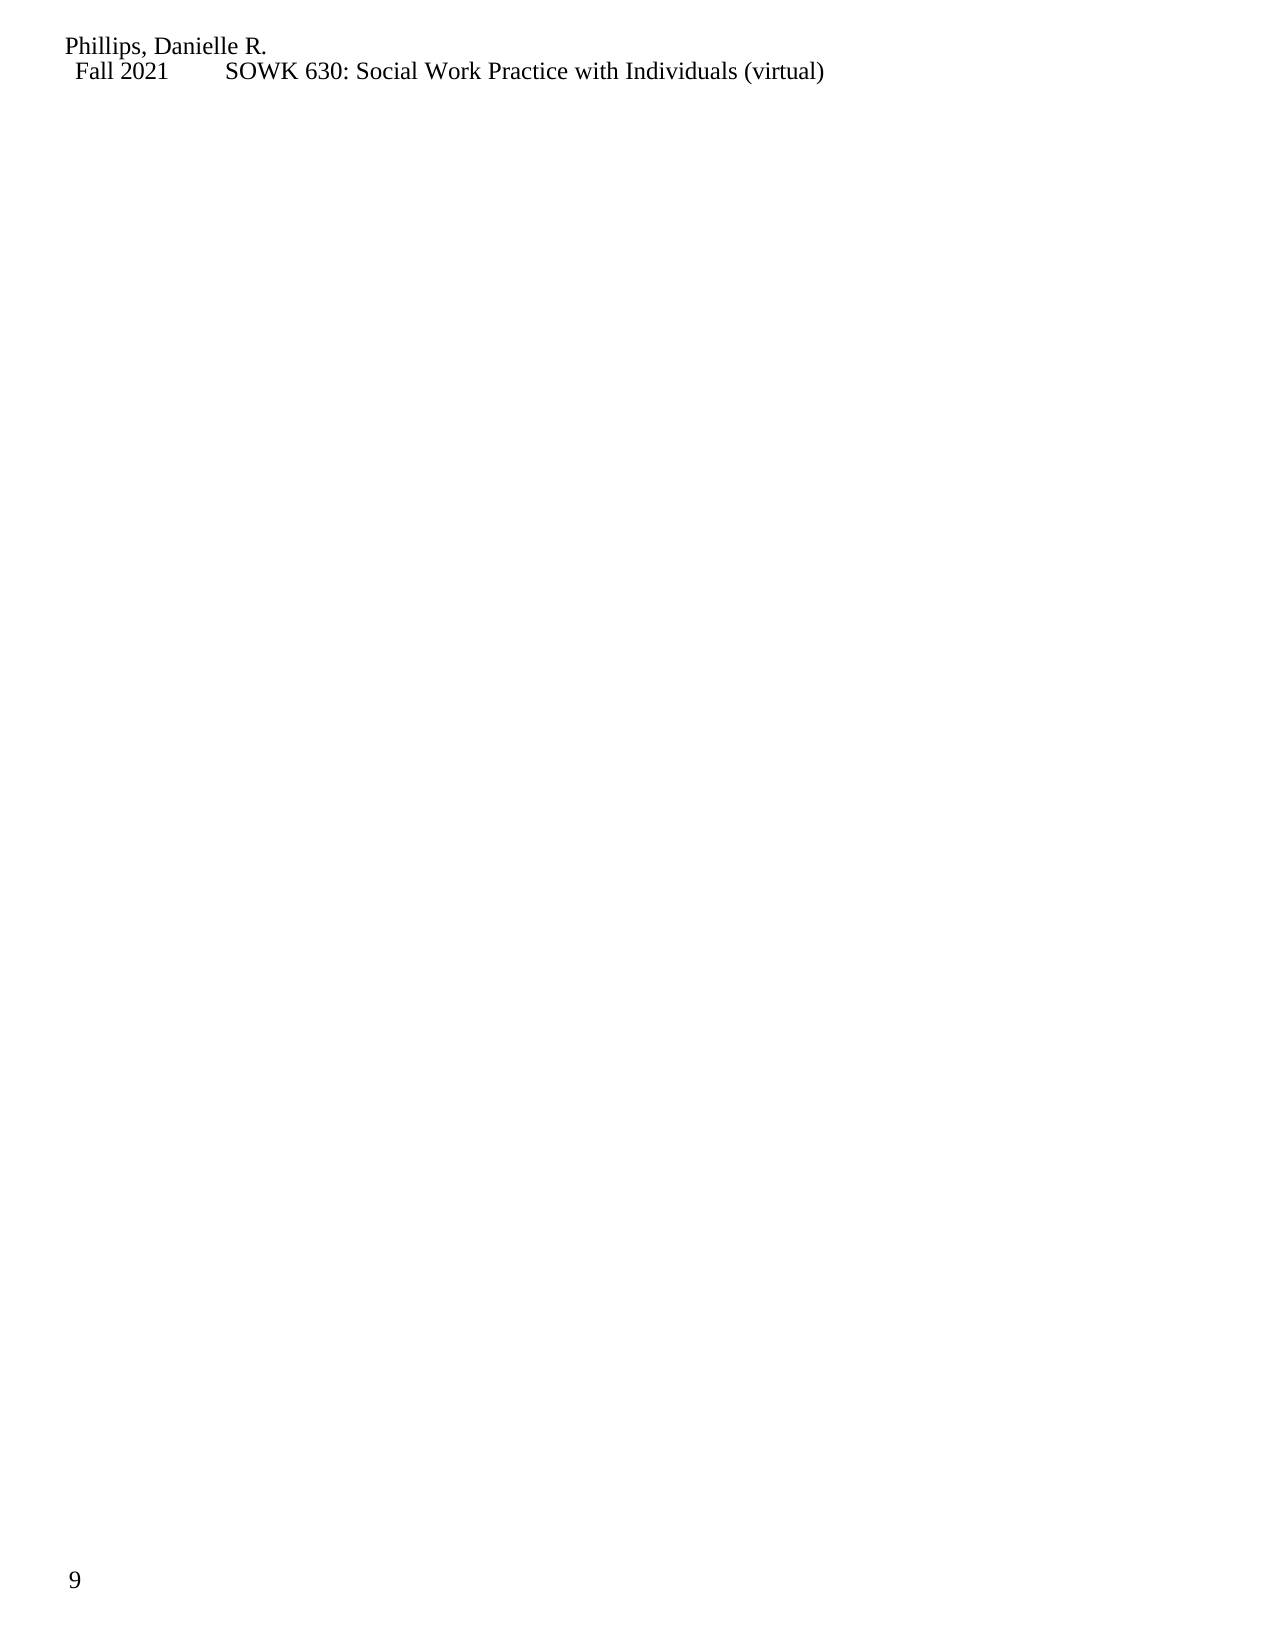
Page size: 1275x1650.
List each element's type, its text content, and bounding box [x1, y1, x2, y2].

text Fall 2021 SOWK 630: Social Work Practice with Individuals (virtual) [75, 56, 1275, 85]
